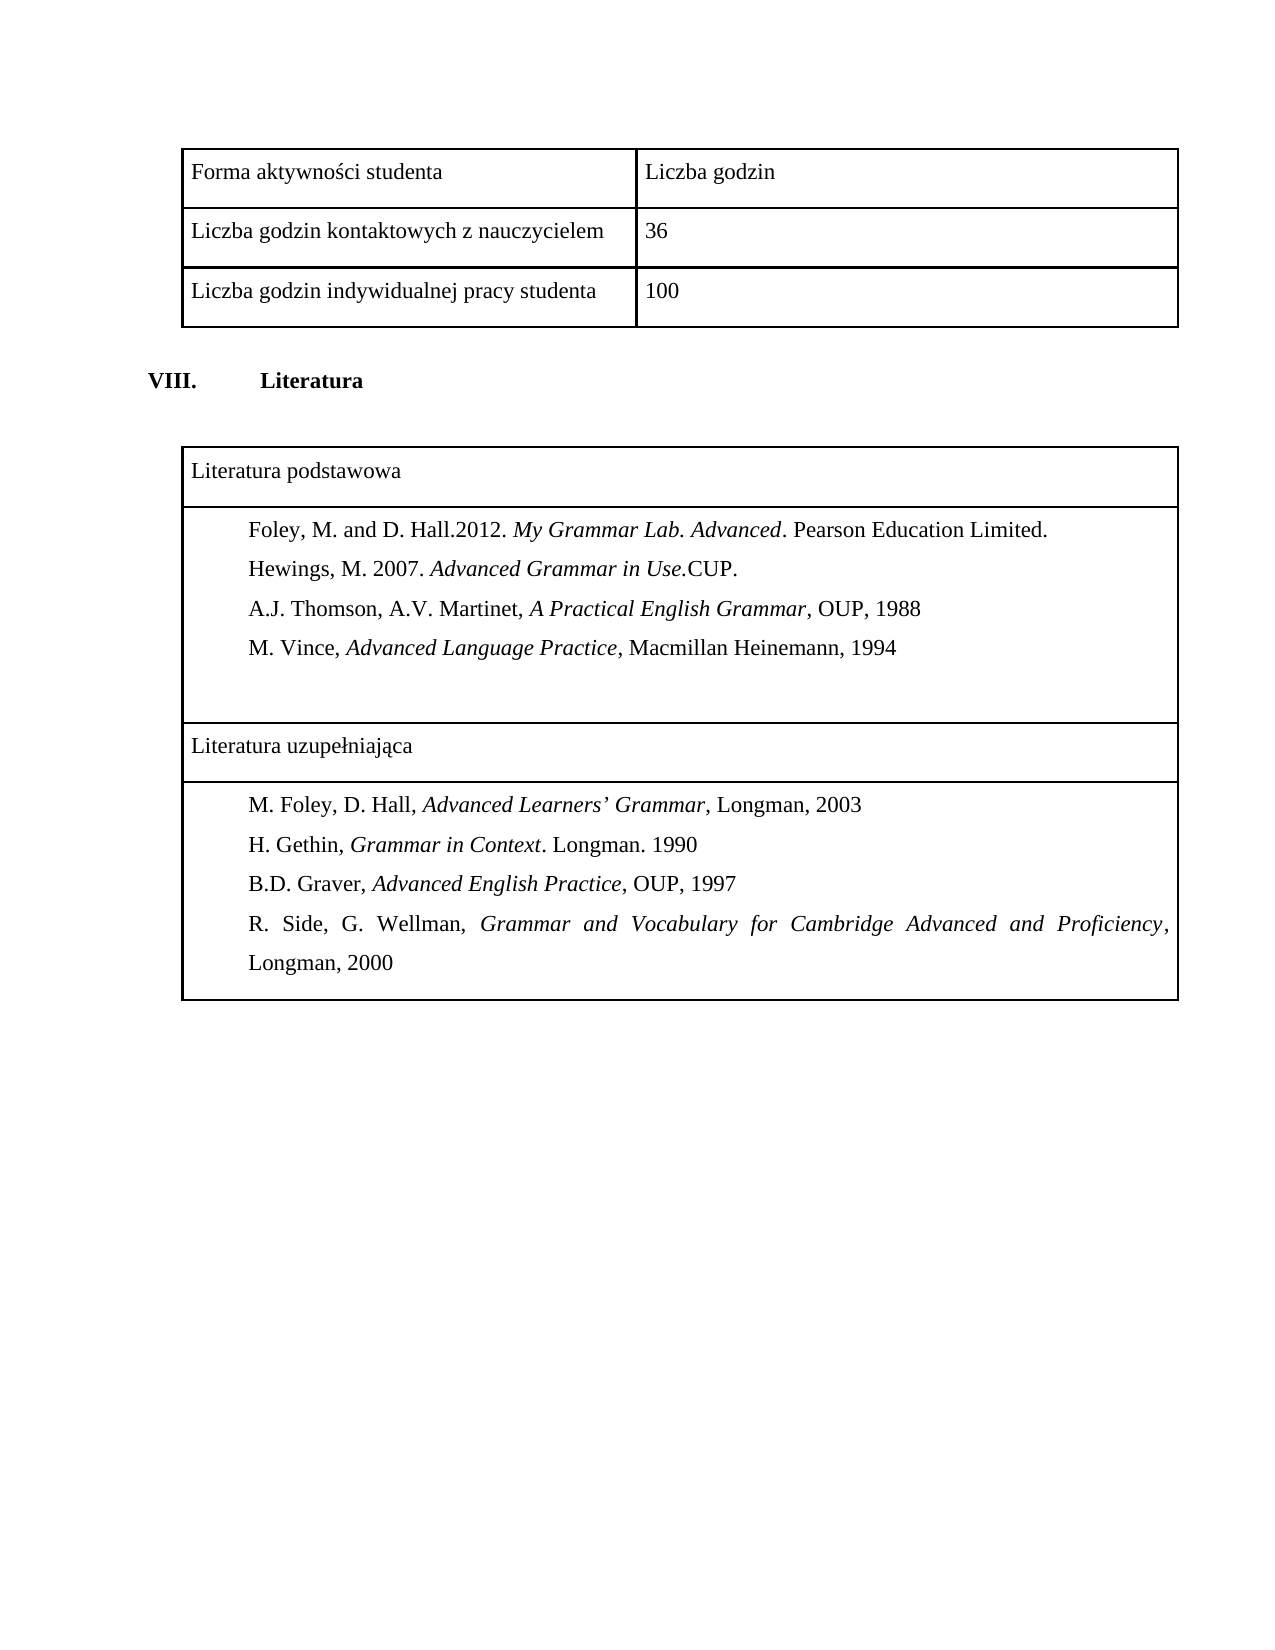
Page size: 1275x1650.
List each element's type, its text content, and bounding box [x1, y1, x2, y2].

table_cell M. Foley, D. Hall, Advanced Learners’ Grammar, Longman, 2003 H. Gethin, Grammar in Context. Longman. 1990 B.D. Graver, Advanced English Practice, OUP, 1997 R. Side, G. Wellman, Grammar and Vocabulary for Cambridge Advanced and Proficiency, Longman, 2000 [184, 783, 1177, 998]
table_cell Foley, M. and D. Hall.2012. My Grammar Lab. Advanced. Pearson Education Limited. Hewings, M. 2007. Advanced Grammar in Use.CUP. A.J. Thomson, A.V. Martinet, A Practical English Grammar, OUP, 1988 M. Vince, Advanced Language Practice, Macmillan Heinemann, 1994 [184, 508, 1177, 722]
table_cell Literatura uzupełniająca [184, 724, 1177, 781]
table_cell 100 [638, 269, 1177, 326]
table_cell Liczba godzin kontaktowych z nauczycielem [184, 209, 635, 266]
list Literatura [148, 367, 1127, 394]
table_header Liczba godzin [638, 150, 1177, 207]
table_header Forma aktywności studenta [184, 150, 635, 207]
table_header Literatura podstawowa [184, 448, 1177, 506]
table_cell Liczba godzin indywidualnej pracy studenta [184, 269, 635, 326]
table_cell 36 [638, 209, 1177, 266]
